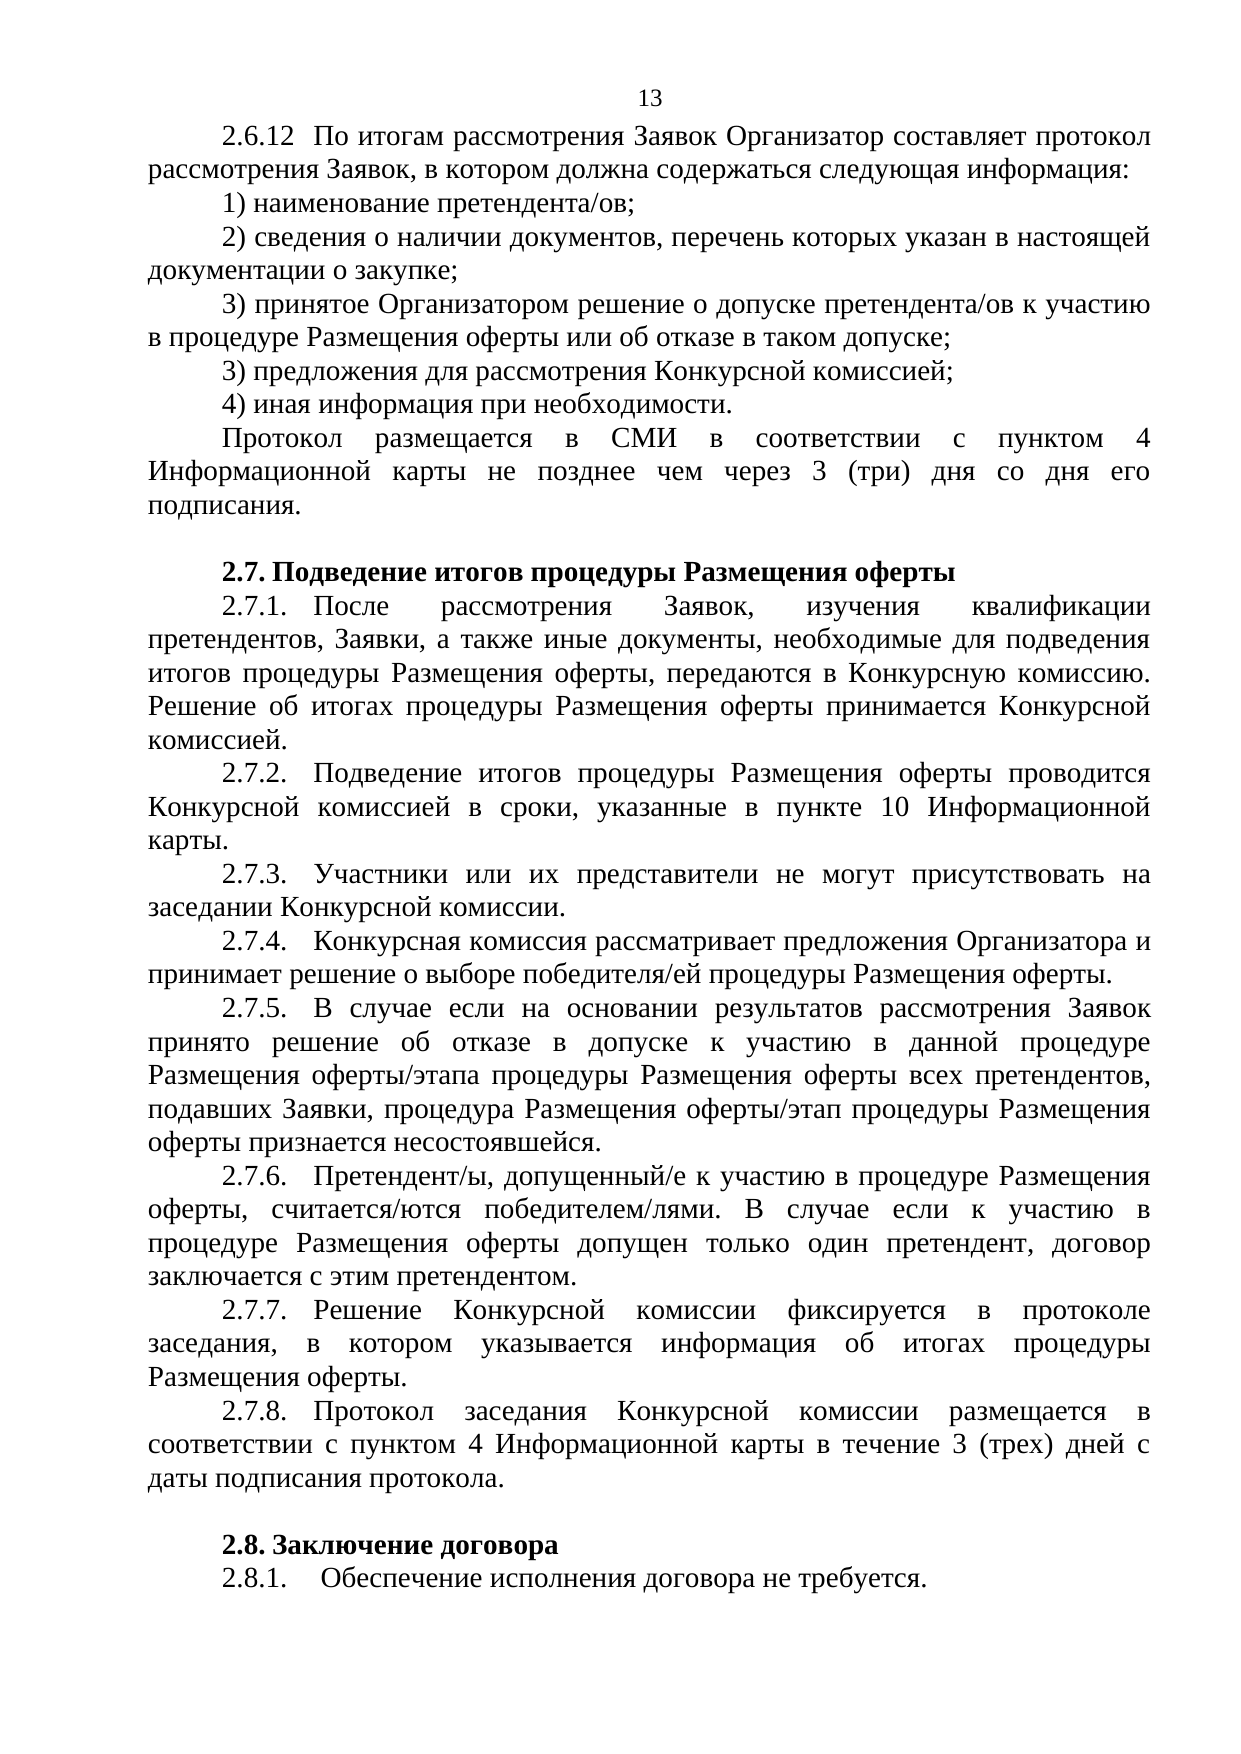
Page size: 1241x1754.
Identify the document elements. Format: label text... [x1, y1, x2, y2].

text 3) принятое Организатором решение о допуске претендента/ов к участию в процедуре Размещения оферты или об отказе в таком допуске; [148, 286, 1152, 353]
list В случае если на основании результатов рассмотрения Заявок принято решение об отказе в допуске к участию в данной процедуре Размещения оферты/этапа процедуры Размещения оферты всех претендентов, подавших Заявки, процедура Размещения оферты/этап процедуры Размещения оферты признается несостоявшейся. [148, 990, 1152, 1158]
text 1) наименование претендента/ов; [148, 185, 1152, 219]
list Участники или их представители не могут присутствовать на заседании Конкурсной комиссии. [148, 856, 1152, 923]
list Подведение итогов процедуры Размещения оферты проводится Конкурсной комиссией в сроки, указанные в пункте 10 Информационной карты. [148, 755, 1152, 856]
subtitle Подведение итогов процедуры Размещения оферты [148, 554, 1152, 588]
list Протокол заседания Конкурсной комиссии размещается в соответствии с пунктом 4 Информационной карты в течение 3 (трех) дней с даты подписания протокола. [148, 1393, 1152, 1493]
list После рассмотрения Заявок, изучения квалификации претендентов, Заявки, а также иные документы, необходимые для подведения итогов процедуры Размещения оферты, передаются в Конкурсную комиссию. Решение об итогах процедуры Размещения оферты принимается Конкурсной комиссией. [148, 588, 1152, 755]
text Протокол размещается в СМИ в соответствии с пунктом 4 Информационной карты не позднее чем через 3 (три) дня со дня его подписания. [148, 420, 1152, 521]
subtitle Заключение договора [148, 1527, 1152, 1560]
list Обеспечение исполнения договора не требуется. [148, 1560, 1152, 1594]
text 4) иная информация при необходимости. [148, 386, 1152, 420]
list Решение Конкурсной комиссии фиксируется в протоколе заседания, в котором указывается информация об итогах процедуры Размещения оферты. [148, 1292, 1152, 1393]
text 3) предложения для рассмотрения Конкурсной комиссией; [148, 353, 1152, 386]
list Конкурсная комиссия рассматривает предложения Организатора и принимает решение о выборе победителя/ей процедуры Размещения оферты. [148, 923, 1152, 990]
list По итогам рассмотрения Заявок Организатор составляет протокол рассмотрения Заявок, в котором должна содержаться следующая информация: [148, 118, 1152, 185]
list Претендент/ы, допущенный/е к участию в процедуре Размещения оферты, считается/ются победителем/лями. В случае если к участию в процедуре Размещения оферты допущен только один претендент, договор заключается с этим претендентом. [148, 1158, 1152, 1292]
text 2) сведения о наличии документов, перечень которых указан в настоящей документации о закупке; [148, 219, 1152, 286]
